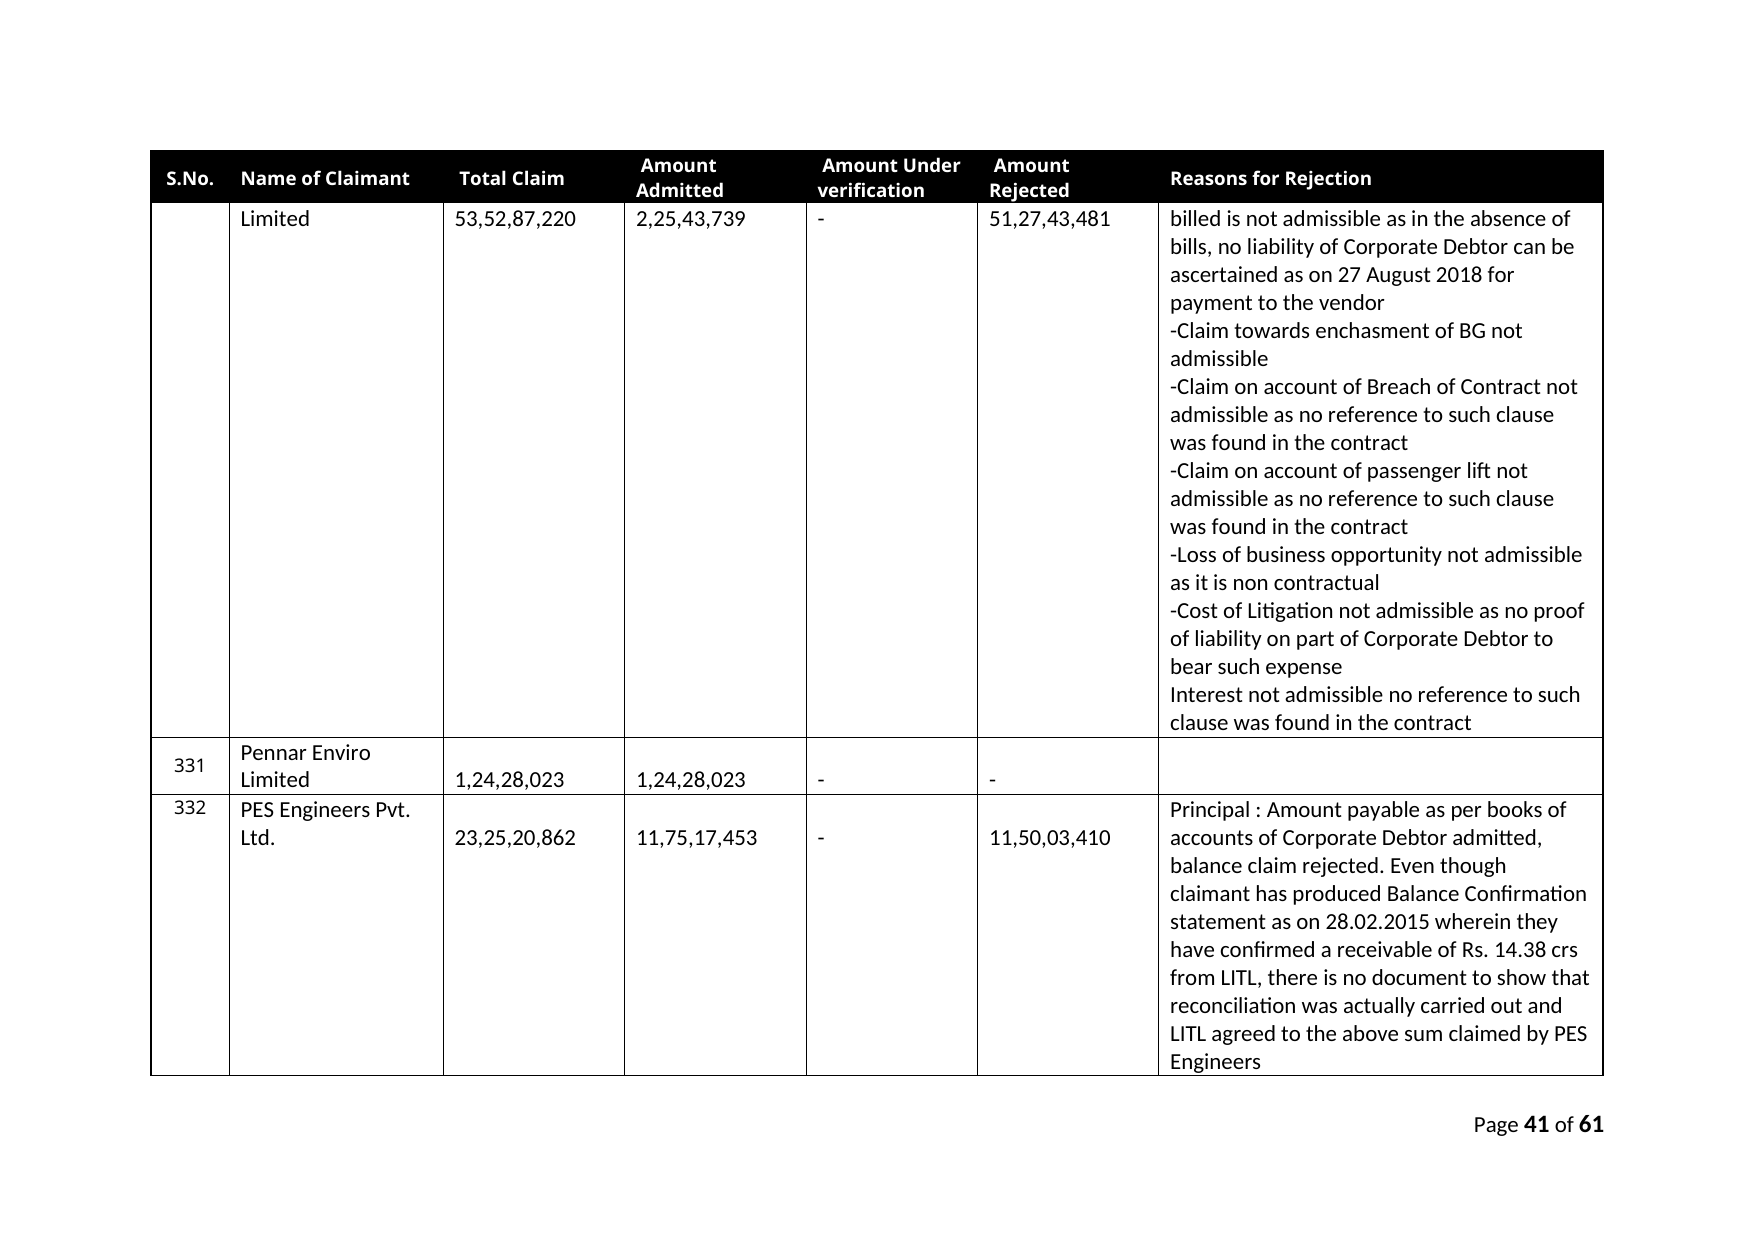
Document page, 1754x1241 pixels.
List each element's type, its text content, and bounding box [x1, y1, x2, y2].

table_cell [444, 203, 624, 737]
table_header Total Claim [444, 152, 624, 203]
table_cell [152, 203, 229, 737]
table_header Amount Rejected [978, 152, 1158, 203]
table_header Amount Under verification [807, 152, 977, 203]
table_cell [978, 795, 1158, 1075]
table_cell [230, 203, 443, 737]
table_header Reasons for Rejection [1159, 152, 1602, 203]
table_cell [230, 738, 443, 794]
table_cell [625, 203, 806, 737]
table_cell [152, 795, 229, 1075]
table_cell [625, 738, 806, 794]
table_header Name of Claimant [230, 152, 443, 203]
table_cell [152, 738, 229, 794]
table_header Amount Admitted [625, 152, 806, 203]
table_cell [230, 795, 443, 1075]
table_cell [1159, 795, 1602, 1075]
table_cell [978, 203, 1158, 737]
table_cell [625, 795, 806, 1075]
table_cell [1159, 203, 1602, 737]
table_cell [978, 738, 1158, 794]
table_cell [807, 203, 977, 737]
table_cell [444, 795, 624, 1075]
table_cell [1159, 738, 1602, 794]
table_header S.No. [152, 152, 229, 203]
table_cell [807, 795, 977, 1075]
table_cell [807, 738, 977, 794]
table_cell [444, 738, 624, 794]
